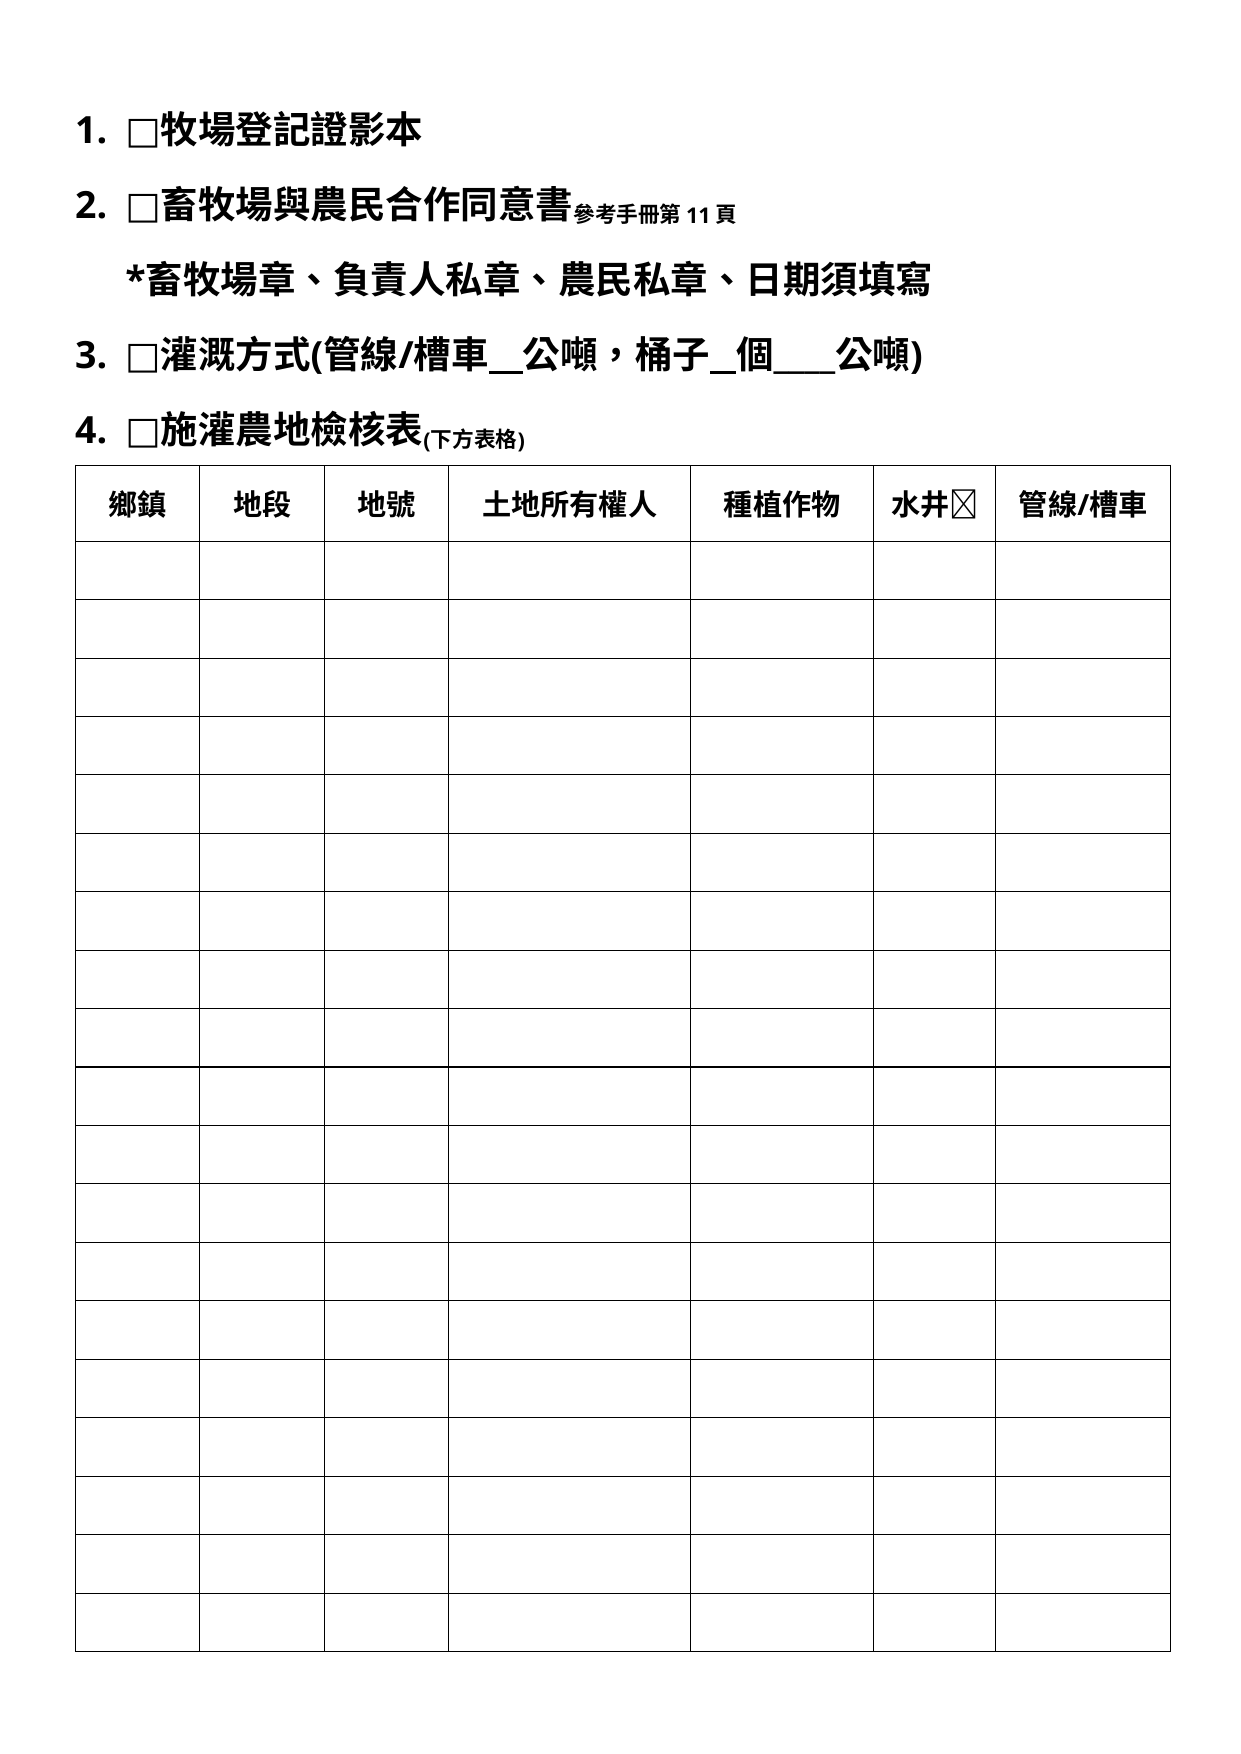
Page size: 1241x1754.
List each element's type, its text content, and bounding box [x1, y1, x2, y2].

list □施灌農地檢核表(下方表格) [75, 389, 1165, 464]
table_cell [874, 951, 995, 1008]
table_cell [691, 600, 873, 657]
table_cell [76, 542, 199, 599]
table_cell [325, 1477, 448, 1534]
table_cell [325, 1301, 448, 1359]
table_cell [449, 1594, 690, 1651]
table_cell [325, 775, 448, 833]
table_cell [449, 659, 690, 716]
table_cell [691, 834, 873, 891]
table_cell [76, 892, 199, 949]
list □畜牧場與農民合作同意書參考手冊第11頁 [75, 164, 1165, 239]
table_cell [691, 542, 873, 599]
table_cell [325, 1418, 448, 1476]
table_cell [996, 717, 1170, 774]
table_cell [691, 1068, 873, 1125]
table_cell [325, 1009, 448, 1066]
list □灌溉方式(管線/槽車 公噸，桶子 個____公噸) [75, 314, 1165, 389]
table_cell [449, 1126, 690, 1183]
table_cell [996, 834, 1170, 891]
table_cell [325, 1068, 448, 1125]
table_cell [325, 951, 448, 1008]
table_cell [76, 1477, 199, 1534]
table_cell [449, 542, 690, 599]
table_header 地段 [200, 466, 324, 541]
table_cell [691, 951, 873, 1008]
table_cell [200, 834, 324, 891]
table_cell [76, 1594, 199, 1651]
table_cell [996, 775, 1170, 833]
table_cell [200, 1418, 324, 1476]
table_cell [449, 834, 690, 891]
table_cell [325, 1594, 448, 1651]
table_cell [996, 1126, 1170, 1183]
table_cell [449, 951, 690, 1008]
table_cell [874, 717, 995, 774]
table_cell [76, 834, 199, 891]
table_cell [691, 1126, 873, 1183]
table_cell [76, 1068, 199, 1125]
table_cell [325, 1126, 448, 1183]
table_cell [325, 834, 448, 891]
table_cell [200, 951, 324, 1008]
table_cell [996, 542, 1170, 599]
table_cell [449, 1360, 690, 1417]
table_cell [996, 1360, 1170, 1417]
table_cell [996, 1243, 1170, 1300]
table_header 種植作物 [691, 466, 873, 541]
table_cell [200, 1535, 324, 1592]
table_cell [325, 1360, 448, 1417]
table_cell [874, 1477, 995, 1534]
table_cell [996, 1009, 1170, 1066]
table_cell [325, 1243, 448, 1300]
table_cell [874, 834, 995, 891]
table_cell [691, 1360, 873, 1417]
table_cell [325, 542, 448, 599]
table_cell [996, 1594, 1170, 1651]
table_cell [200, 542, 324, 599]
table_cell [325, 892, 448, 949]
table_cell [874, 1594, 995, 1651]
table_cell [691, 892, 873, 949]
table_cell [76, 1535, 199, 1592]
table_cell [691, 1535, 873, 1592]
table_cell [874, 1009, 995, 1066]
table_cell [200, 1068, 324, 1125]
list □牧場登記證影本 [75, 89, 1165, 164]
table_cell [76, 659, 199, 716]
table_cell [996, 600, 1170, 657]
table_cell [325, 1184, 448, 1242]
table_cell [76, 775, 199, 833]
table_cell [449, 600, 690, 657]
table_cell [200, 1184, 324, 1242]
table_cell [325, 717, 448, 774]
table_cell [996, 659, 1170, 716]
table_cell [76, 1009, 199, 1066]
table_cell [691, 1477, 873, 1534]
table_cell [996, 951, 1170, 1008]
list *畜牧場章、負責人私章、農民私章、日期須填寫 [125, 239, 1165, 314]
table_cell [325, 1535, 448, 1592]
table_cell [449, 1009, 690, 1066]
table_cell [691, 1009, 873, 1066]
table_cell [449, 1068, 690, 1125]
table_cell [874, 1360, 995, 1417]
table_cell [449, 1535, 690, 1592]
table_cell [996, 1184, 1170, 1242]
table_cell [874, 1418, 995, 1476]
table_cell [76, 1126, 199, 1183]
table_cell [200, 1009, 324, 1066]
table_cell [449, 1477, 690, 1534]
table_cell [874, 1535, 995, 1592]
table_cell [874, 1126, 995, 1183]
table_cell [874, 542, 995, 599]
table_cell [200, 1594, 324, 1651]
table_cell [449, 1301, 690, 1359]
table_cell [691, 659, 873, 716]
table_cell [325, 659, 448, 716]
table_cell [449, 892, 690, 949]
table_cell [76, 1243, 199, 1300]
table_header 鄉鎮 [76, 466, 199, 541]
table_cell [200, 892, 324, 949]
table_cell [200, 1477, 324, 1534]
table_cell [449, 717, 690, 774]
table_cell [874, 1068, 995, 1125]
table_cell [449, 1243, 690, 1300]
table_cell [996, 1477, 1170, 1534]
table_cell [76, 717, 199, 774]
table_header 管線/槽車 [996, 466, 1170, 541]
table_cell [200, 1360, 324, 1417]
table_cell [691, 717, 873, 774]
table_cell [996, 892, 1170, 949]
table_header 水井 [874, 466, 995, 541]
table_cell [76, 1301, 199, 1359]
table_cell [874, 892, 995, 949]
table_cell [449, 1184, 690, 1242]
table_cell [200, 1126, 324, 1183]
table_cell [449, 775, 690, 833]
table_cell [996, 1301, 1170, 1359]
table_cell [200, 775, 324, 833]
table_cell [449, 1418, 690, 1476]
table_cell [76, 1184, 199, 1242]
table_cell [200, 659, 324, 716]
table_cell [874, 600, 995, 657]
table_cell [874, 1243, 995, 1300]
table_cell [200, 717, 324, 774]
table_cell [76, 1360, 199, 1417]
table_cell [691, 775, 873, 833]
table_header 土地所有權人 [449, 466, 690, 541]
table_cell [996, 1535, 1170, 1592]
table_cell [325, 600, 448, 657]
table_cell [691, 1184, 873, 1242]
table_cell [691, 1243, 873, 1300]
table_header 地號 [325, 466, 448, 541]
table_cell [691, 1418, 873, 1476]
table_cell [76, 600, 199, 657]
table_cell [874, 775, 995, 833]
table_cell [996, 1418, 1170, 1476]
table_cell [76, 1418, 199, 1476]
table_cell [996, 1068, 1170, 1125]
table_cell [200, 600, 324, 657]
table_cell [691, 1594, 873, 1651]
table_cell [874, 659, 995, 716]
table_cell [200, 1243, 324, 1300]
table_cell [76, 951, 199, 1008]
table_cell [200, 1301, 324, 1359]
table_cell [691, 1301, 873, 1359]
table_cell [874, 1301, 995, 1359]
table_cell [874, 1184, 995, 1242]
